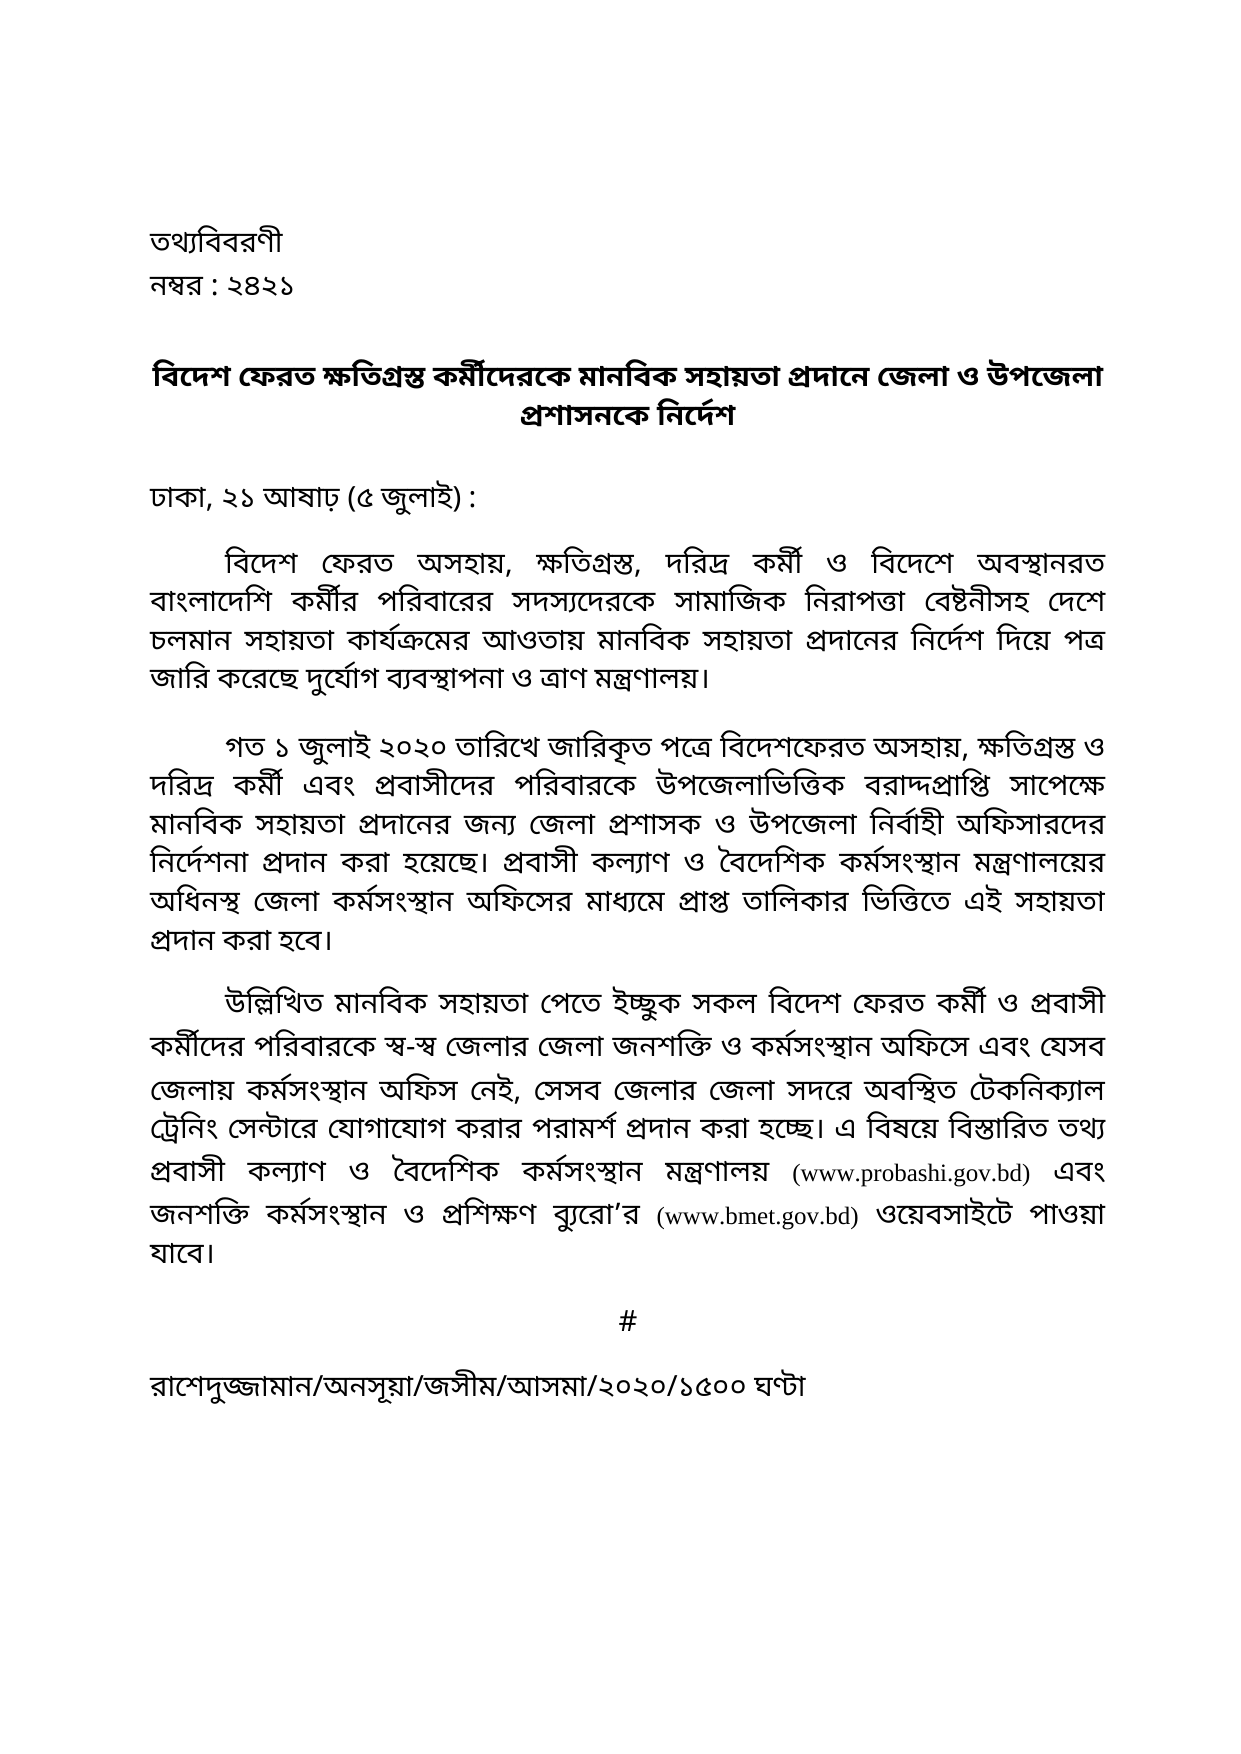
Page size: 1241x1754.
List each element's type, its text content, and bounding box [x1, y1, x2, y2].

text ‍‍‍‍‍‍‍‍‍‍‍‍‍‍‍‍‍‍‍‍‍‍বিদেশ ফেরত ক্ষতিগ্রস্ত কর্মীদেরকে মানবিক সহায়তা প্রদানে জেলা ও উপজেলা প্রশাসনকে নির্দেশ [150, 355, 1105, 437]
text ঢাকা, ২১ আষাঢ় (৫ জুলাই) : [150, 477, 1105, 519]
text তথ্যবিবরণী নম্বর : ২৪২১ [150, 225, 1105, 307]
text বিদেশ ফেরত অসহায়, ক্ষতিগ্রস্ত, দরিদ্র কর্মী ও বিদেশে অবস্থানরত বাংলাদেশি কর্মীর পরিবারের সদস্যদেরকে সামাজিক নিরাপত্তা বেষ্টনীসহ দেশে চলমান সহায়তা কার্যক্রমের আওতায় মানবিক সহায়তা প্রদানের নির্দেশ দিয়ে পত্র জারি করেছে দুর্যোগ ব্যবস্থাপনা ও ত্রাণ মন্ত্রণালয়। [150, 542, 1105, 701]
text গত ১ জুলাই ২০২০ তারিখে জারিকৃত পত্রে বিদেশফেরত অসহায়, ক্ষতিগ্রস্ত ও দরিদ্র কর্মী এবং প্রবাসীদের পরিবারকে উপজেলাভিত্তিক বরাদ্দপ্রাপ্তি সাপেক্ষে মানবিক সহায়তা প্রদানের জন্য জেলা প্রশাসক ও উপজেলা নির্বাহী অফিসারদের নির্দেশনা প্রদান করা হয়েছে। প্রবাসী কল্যাণ ও বৈদেশিক কর্মসংস্থান মন্ত্রণালয়ের অধিনস্থ জেলা কর্মসংস্থান অফিসের মাধ্যমে প্রাপ্ত তালিকার ভিত্তিতে এই সহায়তা প্রদান করা হবে। [150, 726, 1105, 962]
text রাশেদুজ্জামান/অনসূয়া/জসীম/আসমা/২০২০/১৫০০ ঘণ্টা [150, 1365, 1105, 1408]
text উল্লিখিত মানবিক সহায়তা পেতে ইচ্ছুক সকল বিদেশ ফেরত কর্মী ও প্রবাসী কর্মীদের পরিবারকে স্ব-স্ব জেলার জেলা জনশক্তি ও কর্মসংস্থান অফিসে এবং যেসব জেলায় কর্মসংস্থান অফিস নেই, সেসব জেলার জেলা সদরে অবস্থিত টেকনিক্যাল ট্রেনিং সেন্টারে যোগাযোগ করার পরামর্শ প্রদান করা হচ্ছে। এ বিষয়ে বিস্তারিত তথ্য প্রবাসী কল্যাণ ও বৈদেশিক কর্মসংস্থান মন্ত্রণালয় (www.probashi.gov.bd) এবং জনশক্তি কর্মসংস্থান ও প্রশিক্ষণ ব্যুরো’র (www.bmet.gov.bd) ওয়েবসাইটে পাওয়া যাবে। [150, 987, 1105, 1275]
text # [150, 1300, 1105, 1340]
